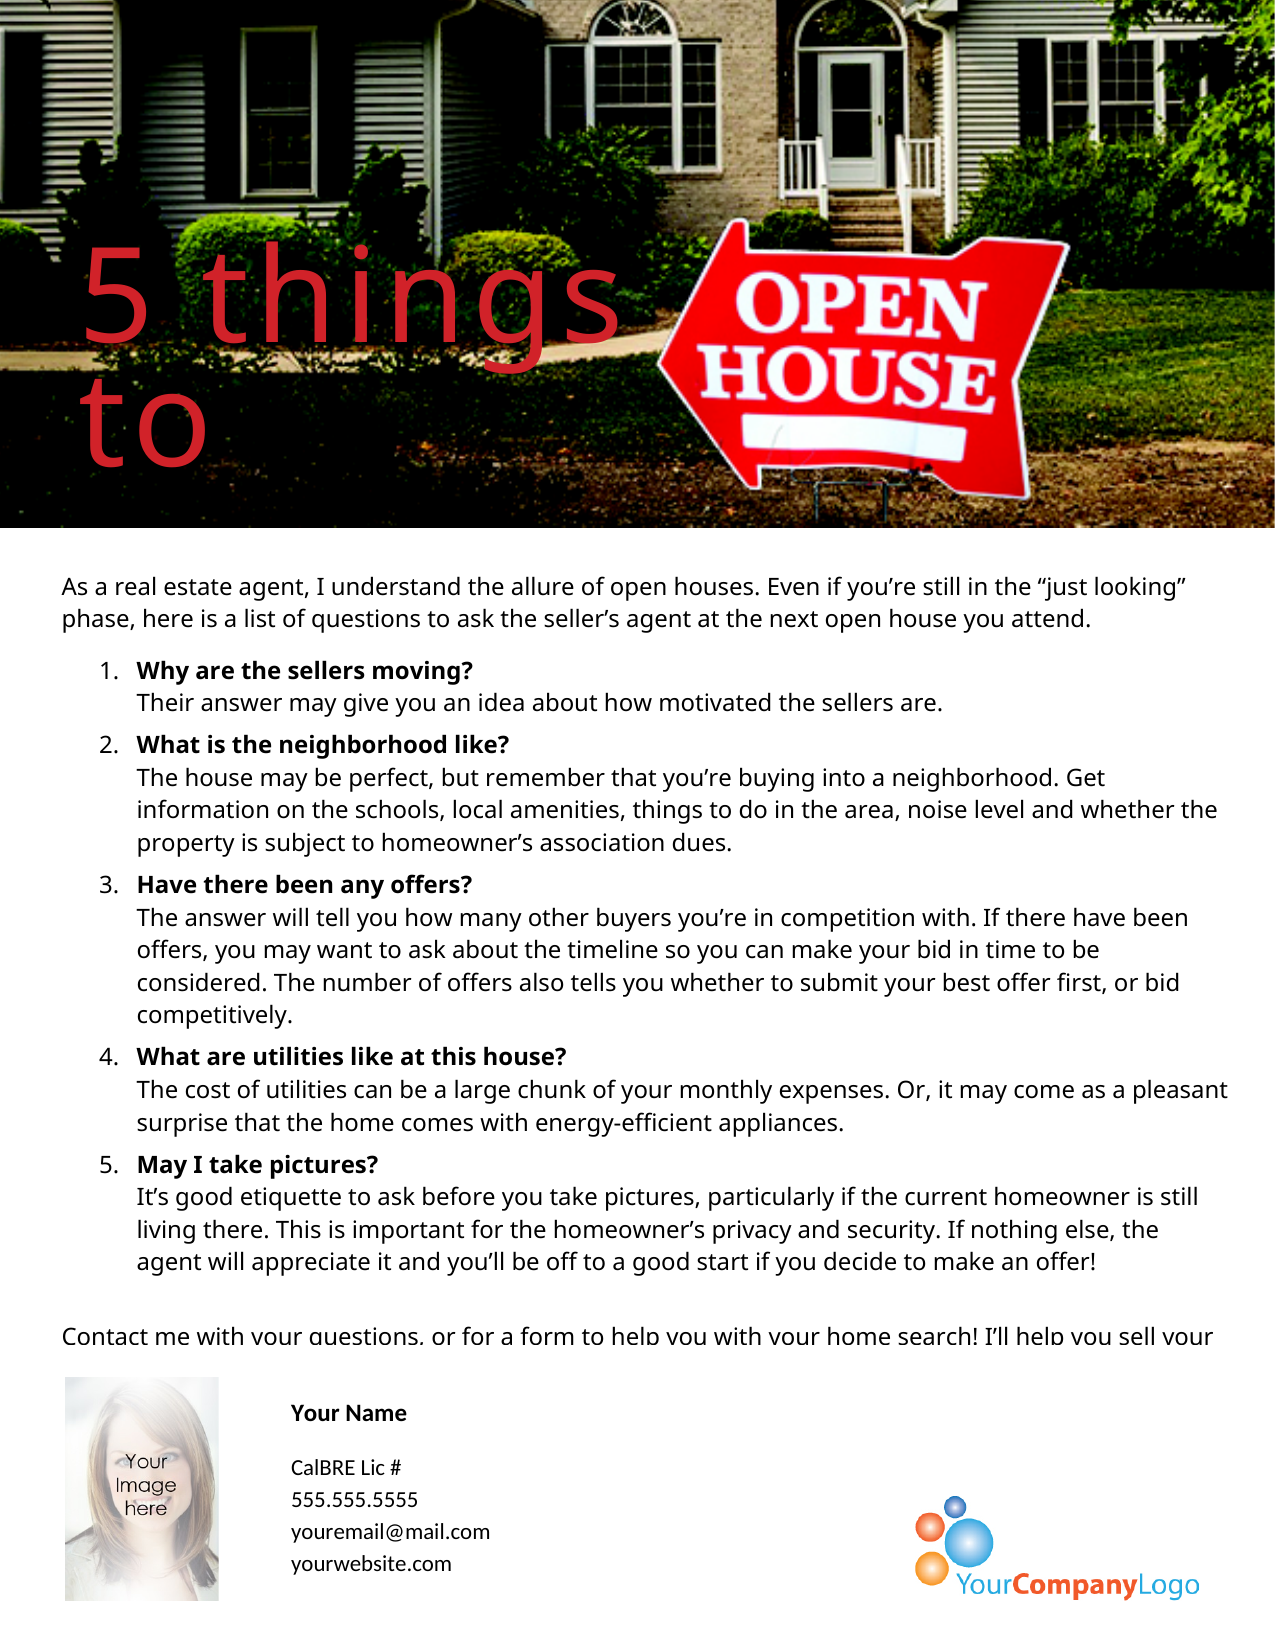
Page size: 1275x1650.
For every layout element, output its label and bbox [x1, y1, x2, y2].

picture [0, 0, 1275, 528]
picture [65, 1377, 219, 1601]
picture [915, 1496, 1200, 1601]
